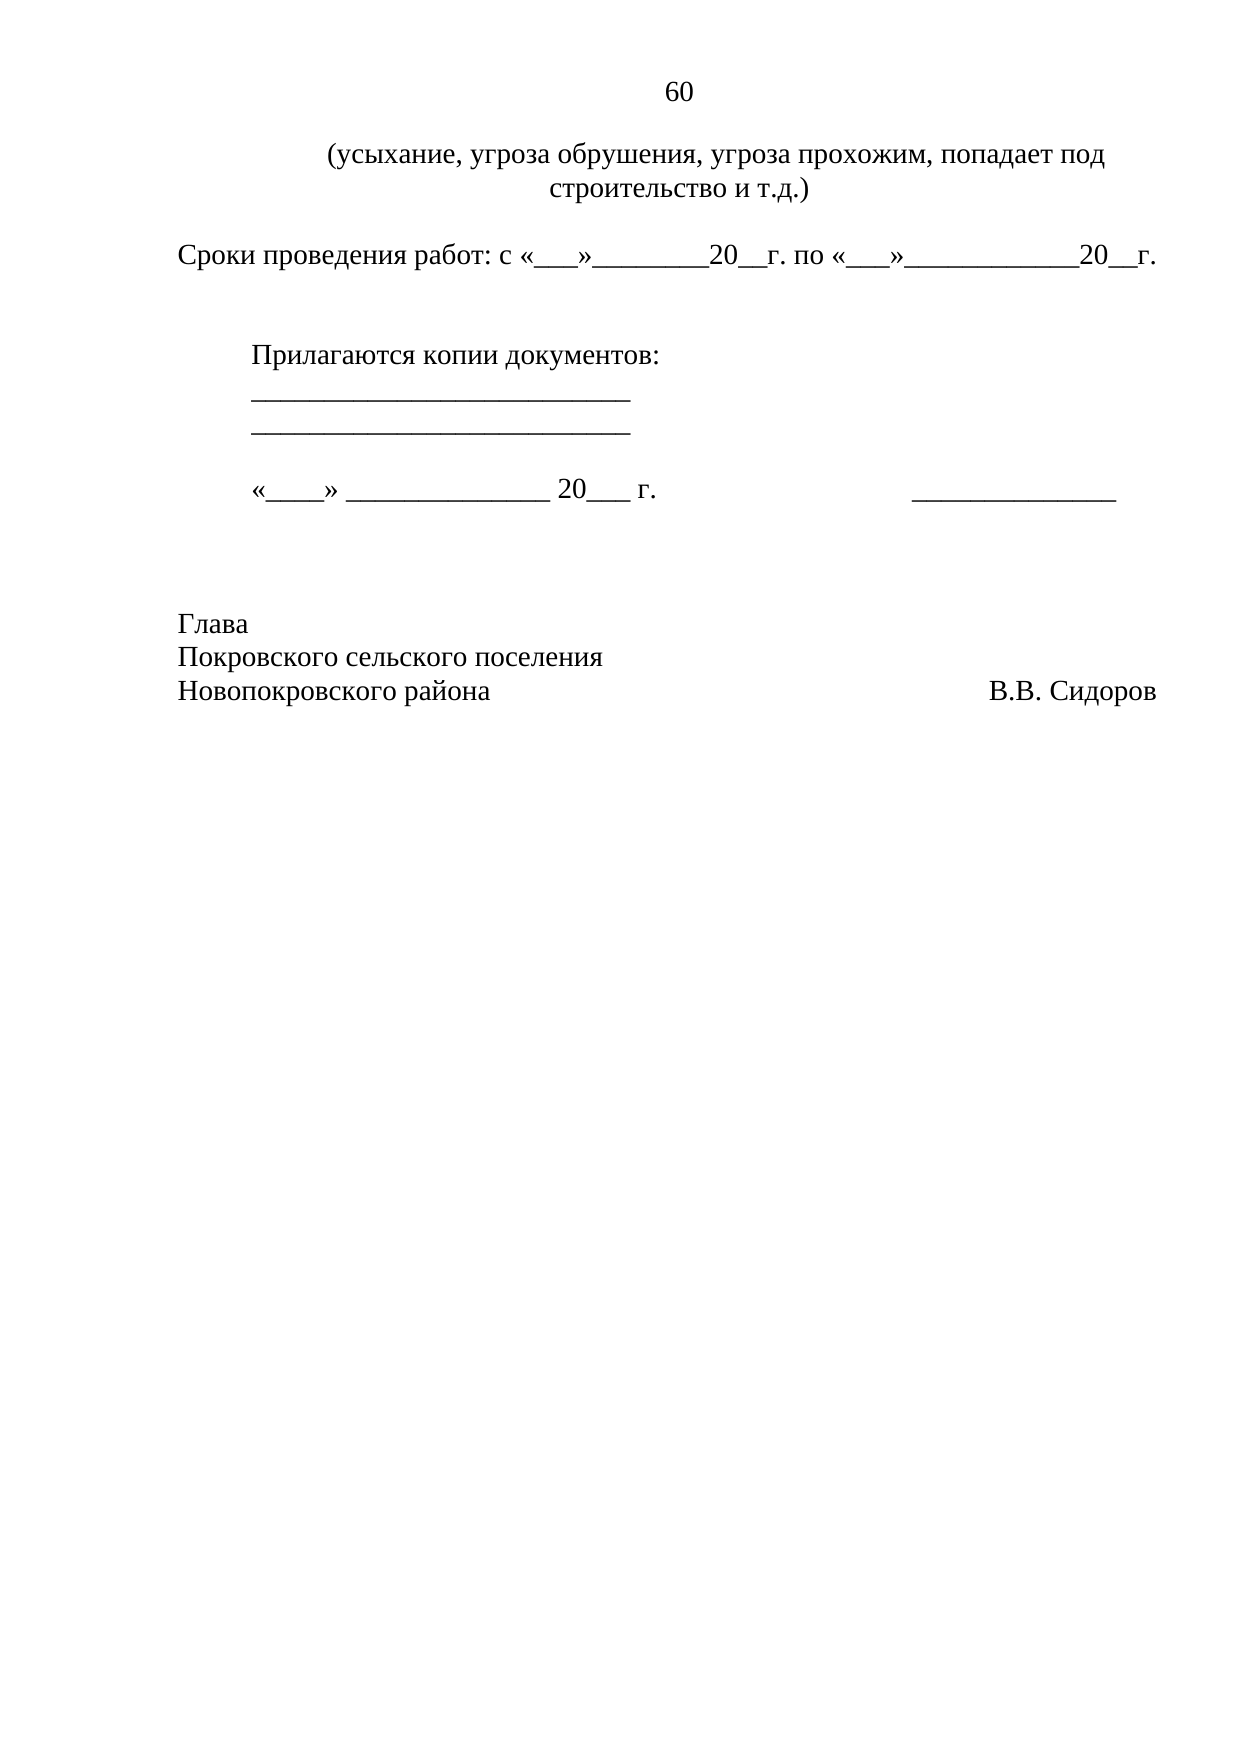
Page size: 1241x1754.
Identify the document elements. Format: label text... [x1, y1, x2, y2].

text Новопокровского района В.В. Сидоров [177, 673, 1181, 706]
text __________________________ [177, 404, 1181, 438]
text Покровского сельского поселения [177, 639, 1181, 673]
text Глава [177, 606, 1181, 639]
text Прилагаются копии документов: [177, 337, 1181, 371]
text «____» ______________ 20___ г. ______________ [177, 472, 1181, 505]
text (усыхание, угроза обрушения, угроза прохожим, попадает под строительство и т.д.) [177, 136, 1181, 203]
text __________________________ [177, 371, 1181, 404]
text Сроки проведения работ: с «___»________20__г. по «___»____________20__г. [177, 237, 1181, 270]
